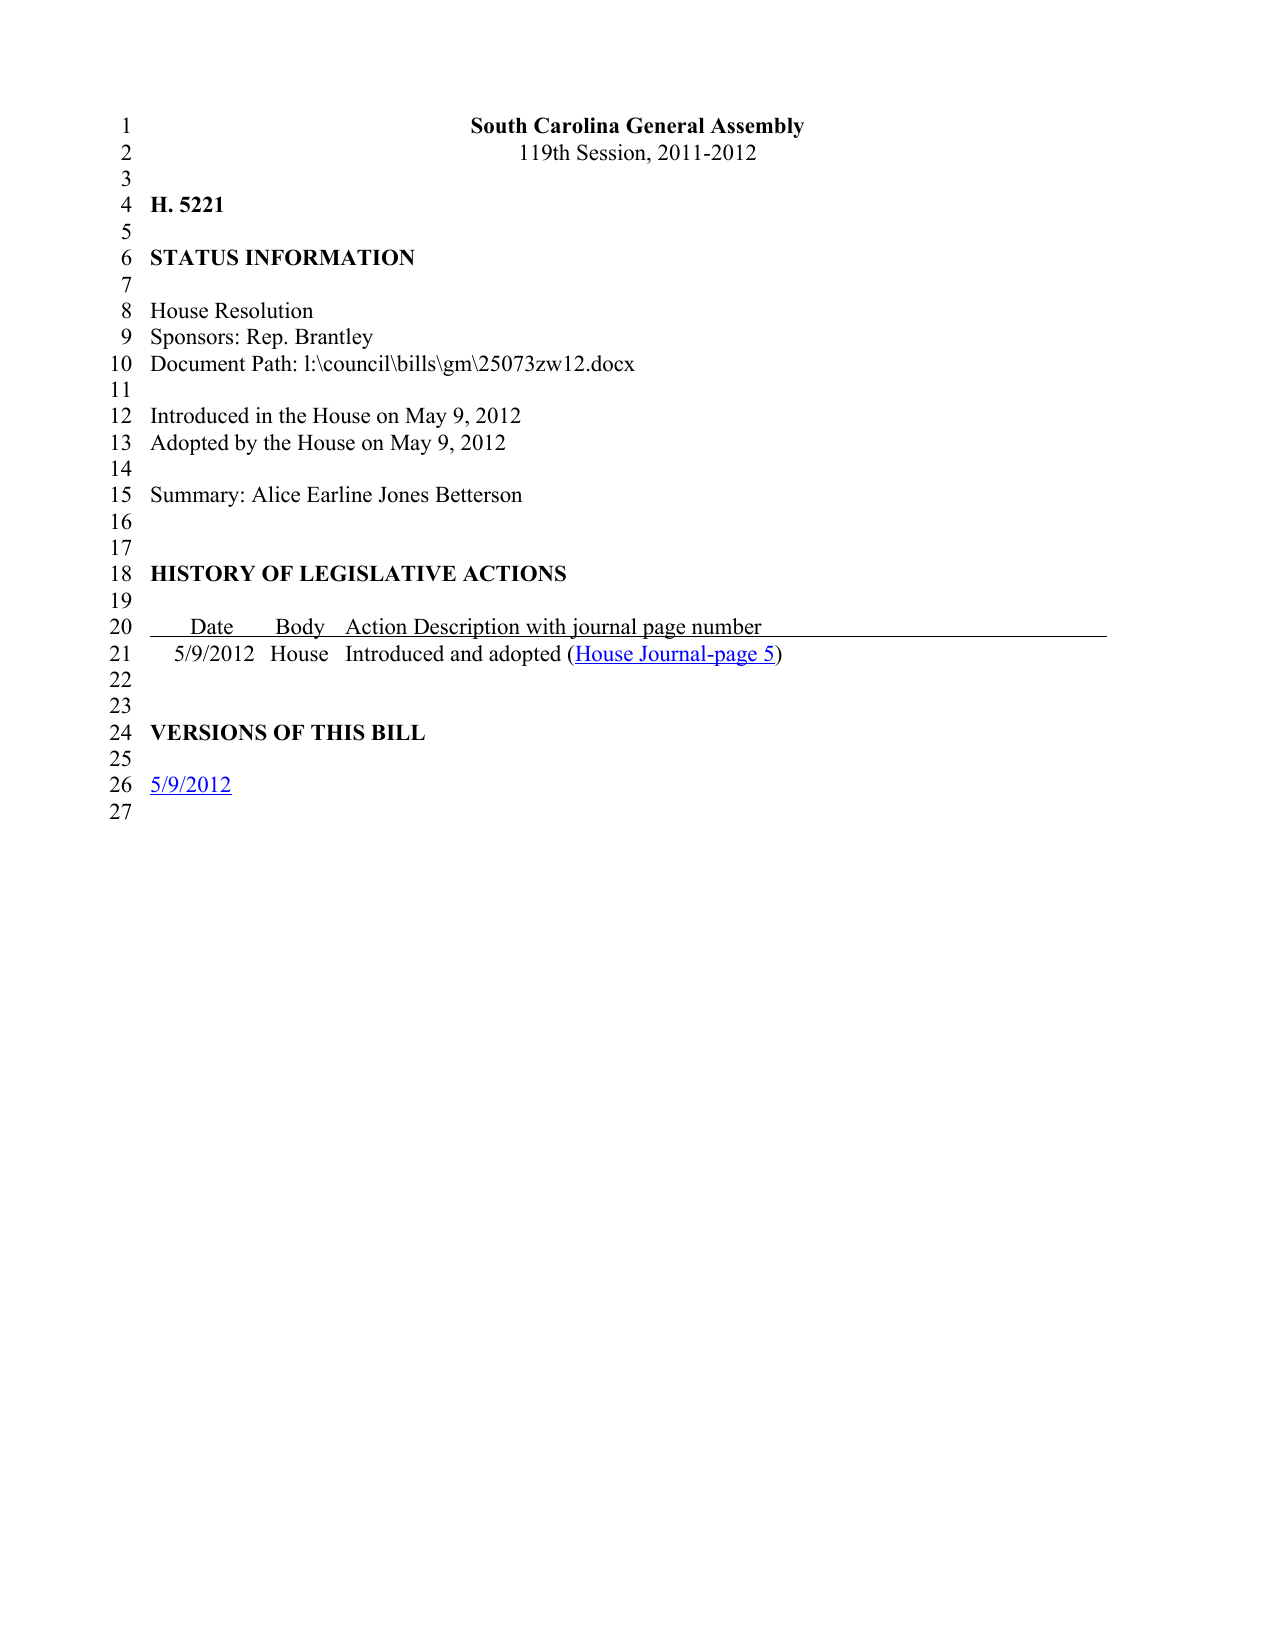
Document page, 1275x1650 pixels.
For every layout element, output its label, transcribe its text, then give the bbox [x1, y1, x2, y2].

text Sponsors: Rep. Brantley [150, 323, 1125, 350]
text Document Path: l:\council\bills\gm\25073zw12.docx [150, 350, 1125, 376]
text STATUS INFORMATION [150, 244, 1125, 271]
text HISTORY OF LEGISLATIVE ACTIONS [150, 561, 1125, 587]
text Date Body Action Description with journal page number [150, 613, 1125, 639]
text H. 5221 [150, 192, 1125, 218]
text South Carolina General Assembly [150, 112, 1125, 139]
text 5/9/2012 [150, 771, 1125, 798]
text Summary: Alice Earline Jones Betterson [150, 481, 1125, 508]
text VERSIONS OF THIS BILL [150, 719, 1125, 745]
text 5/9/2012 House Introduced and adopted (House Journal-page 5) [150, 639, 1125, 666]
text 119th Session, 2011-2012 [150, 139, 1125, 165]
text Adopted by the House on May 9, 2012 [150, 429, 1125, 455]
text House Resolution [150, 297, 1125, 323]
text Introduced in the House on May 9, 2012 [150, 402, 1125, 429]
